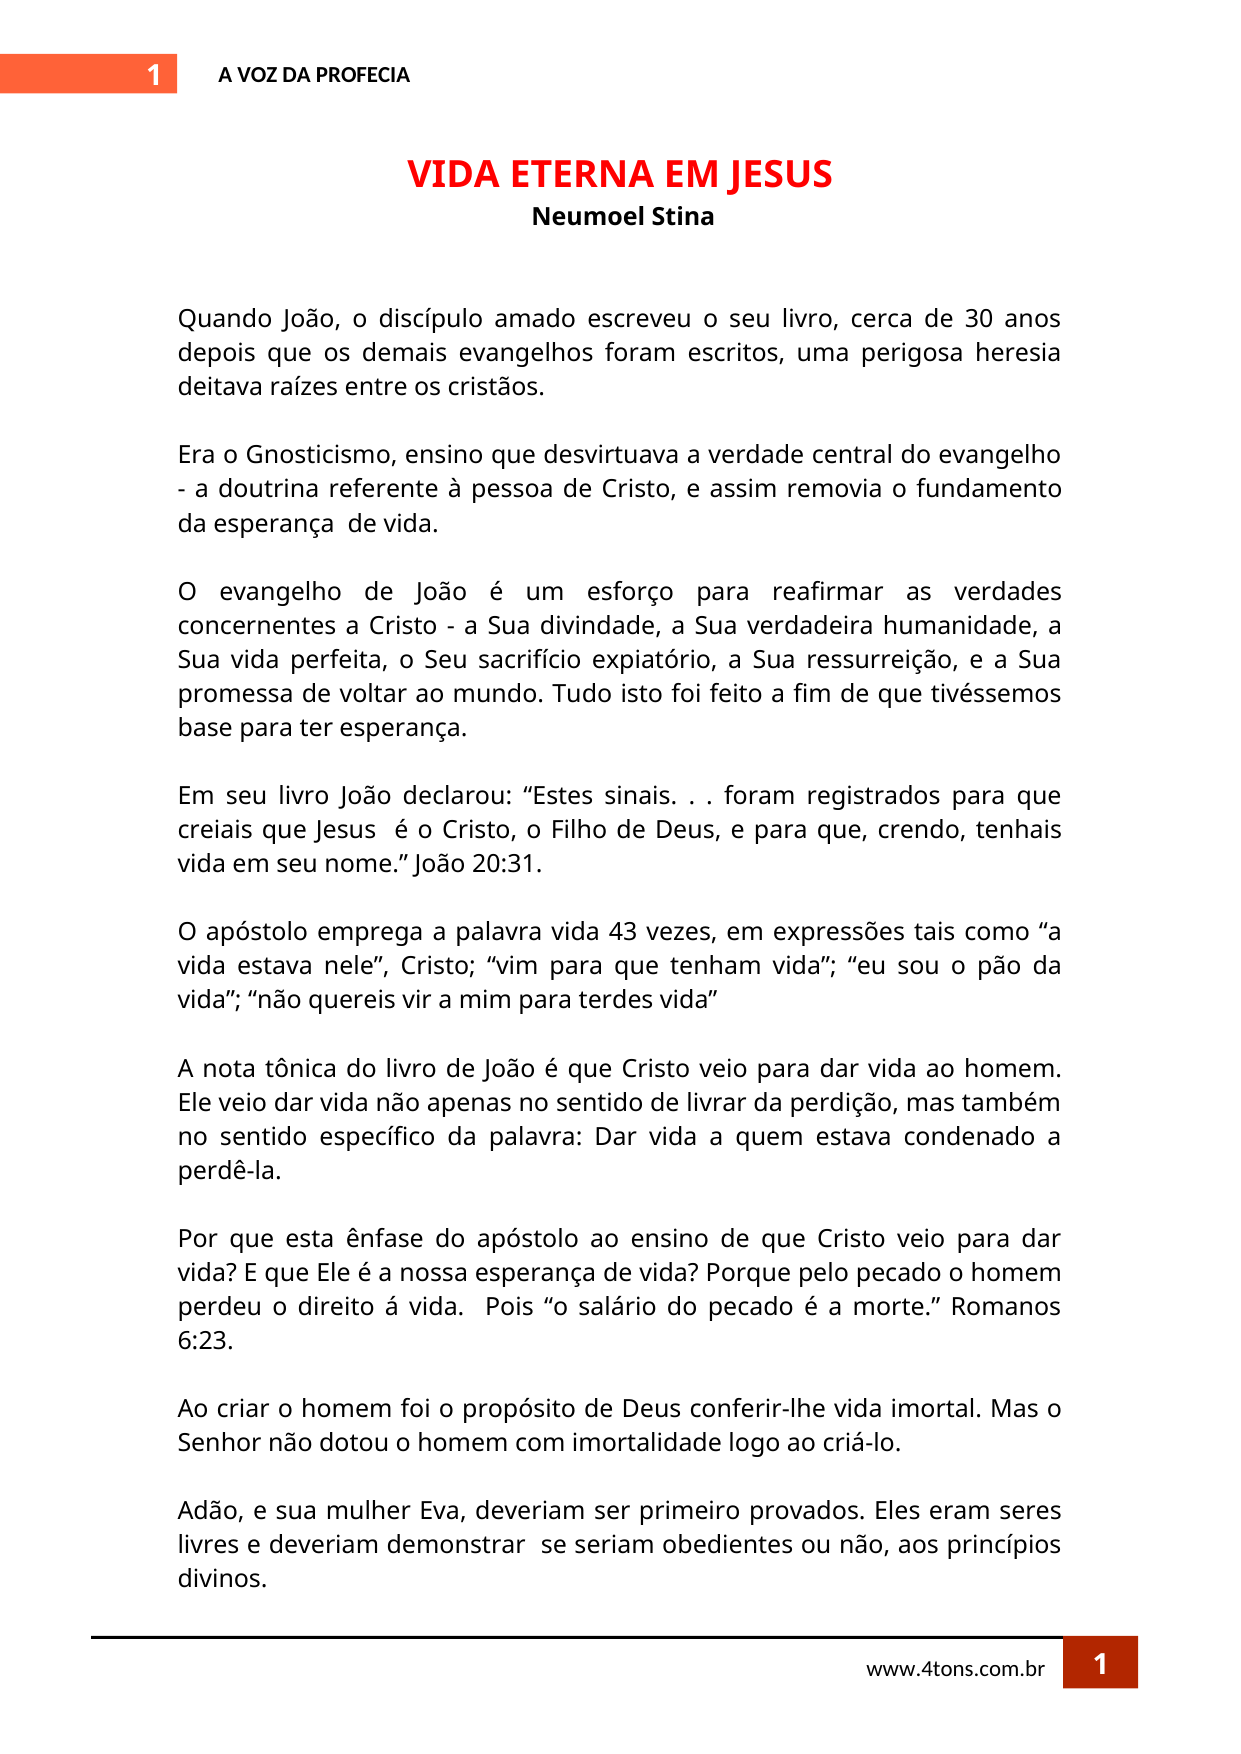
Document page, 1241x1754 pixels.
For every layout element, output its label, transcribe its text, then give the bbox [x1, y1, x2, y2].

text Adão, e sua mulher Eva, deveriam ser primeiro provados. Eles eram seres livres e deveriam demonstrar se seriam obedientes ou não, aos princípios divinos. [177, 1493, 1063, 1595]
text Ao criar o homem foi o propósito de Deus conferir-lhe vida imortal. Mas o Senhor não dotou o homem com imortalidade logo ao criá-lo. [177, 1391, 1063, 1459]
text O apóstolo emprega a palavra vida 43 vezes, em expressões tais como “a vida estava nele”, Cristo; “vim para que tenham vida”; “eu sou o pão da vida”; “não quereis vir a mim para terdes vida” [177, 914, 1063, 1016]
text Por que esta ênfase do apóstolo ao ensino de que Cristo veio para dar vida? E que Ele é a nossa esperança de vida? Porque pelo pecado o homem perdeu o direito á vida. Pois “o salário do pecado é a morte.” Romanos 6:23. [177, 1221, 1063, 1357]
text Era o Gnosticismo, ensino que desvirtuava a verdade central do evangelho - a doutrina referente à pessoa de Cristo, e assim removia o fundamento da esperança de vida. [177, 437, 1063, 539]
text Neumoel Stina [177, 199, 1063, 233]
text O evangelho de João é um esforço para reafirmar as verdades concernentes a Cristo - a Sua divindade, a Sua verdadeira humanidade, a Sua vida perfeita, o Seu sacrifício expiatório, a Sua ressurreição, e a Sua promessa de voltar ao mundo. Tudo isto foi feito a fim de que tivéssemos base para ter esperança. [177, 573, 1063, 744]
text A nota tônica do livro de João é que Cristo veio para dar vida ao homem. Ele veio dar vida não apenas no sentido de livrar da perdição, mas também no sentido específico da palavra: Dar vida a quem estava condenado a perdê-la. [177, 1050, 1063, 1186]
text Quando João, o discípulo amado escreveu o seu livro, cerca de 30 anos depois que os demais evangelhos foram escritos, uma perigosa heresia deitava raízes entre os cristãos. [177, 301, 1063, 403]
text Em seu livro João declarou: “Estes sinais. . . foram registrados para que creiais que Jesus é o Cristo, o Filho de Deus, e para que, crendo, tenhais vida em seu nome.” João 20:31. [177, 778, 1063, 880]
text VIDA ETERNA EM JESUS [177, 148, 1063, 199]
